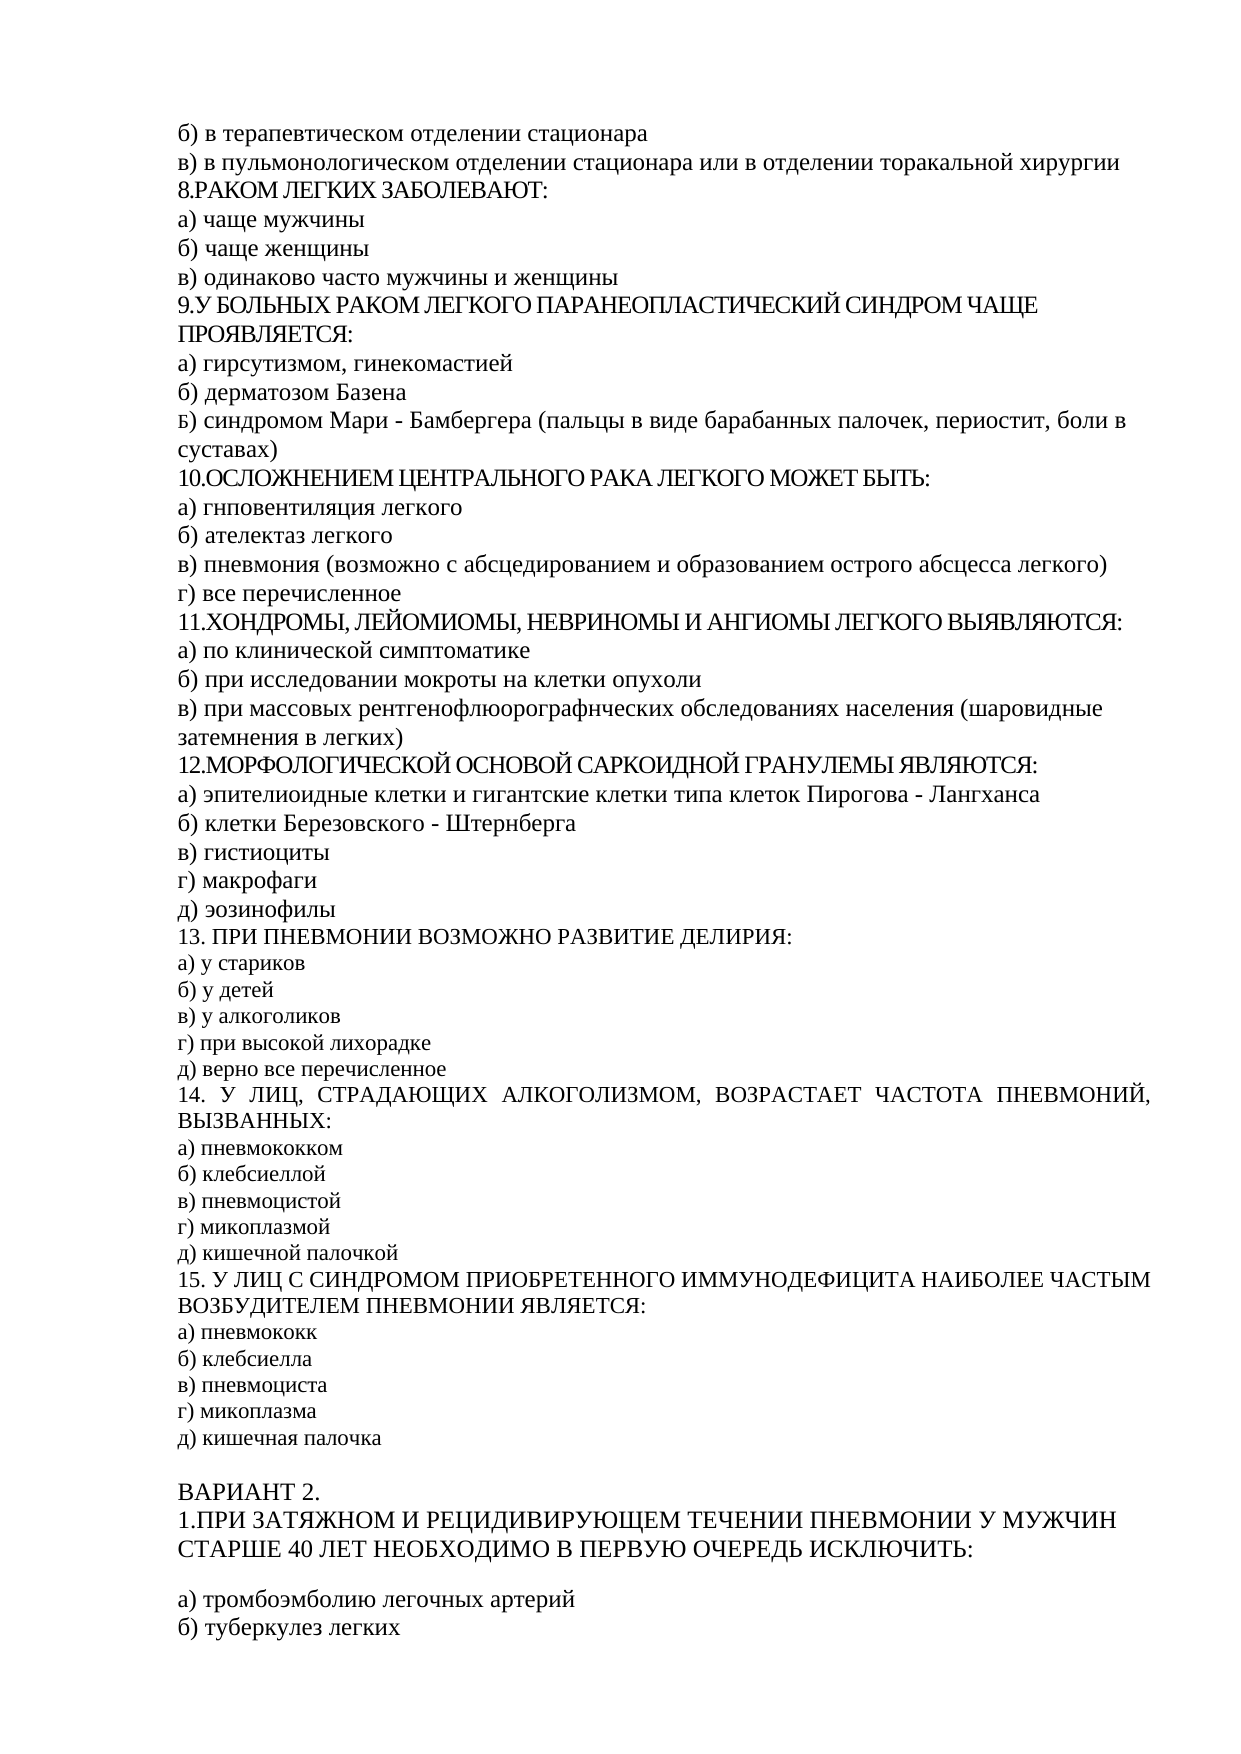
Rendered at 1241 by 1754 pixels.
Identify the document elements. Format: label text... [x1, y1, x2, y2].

text б) чаще женщины [177, 233, 1152, 262]
text в) пневмоциста [177, 1371, 1152, 1397]
text г) микоплазмой [177, 1213, 1152, 1239]
text б) синдромом Мари - Бамбергера (пальцы в виде барабанных палочек, периостит, боли в суставах) [177, 406, 1152, 463]
text а) пневмококк [177, 1318, 1152, 1345]
text а) эпителиоидные клетки и гигантские клетки типа клеток Пирогова - Лангханса [177, 779, 1152, 808]
text б) дерматозом Базена [177, 377, 1152, 406]
text в) пневмония (возможно с абсцедированием и образованием острого абсцесса легкого) [177, 549, 1152, 578]
text 10.ОСЛОЖНЕНИЕМ ЦЕНТРАЛЬНОГО РАКА ЛЕГКОГО МОЖЕТ БЫТЬ: [177, 463, 1152, 492]
text д) кишечная палочка [177, 1424, 1152, 1450]
text 9.У БОЛЬНЫХ РАКОМ ЛЕГКОГО ПАРАНЕОПЛАСТИЧЕСКИЙ СИНДРОМ ЧАЩЕ ПРОЯВЛЯЕТСЯ: [177, 291, 1152, 348]
text б) клебсиелла [177, 1345, 1152, 1371]
text 13. ПРИ ПНЕВМОНИИ ВОЗМОЖНО РАЗВИТИЕ ДЕЛИРИЯ: [177, 923, 1152, 949]
text ВАРИАНТ 2. [177, 1477, 1152, 1505]
text а) у стариков [177, 949, 1152, 976]
text б) клебсиеллой [177, 1160, 1152, 1187]
text а) гнповентиляция легкого [177, 492, 1152, 521]
text б) клетки Березовского - Штернберга [177, 808, 1152, 837]
text г) макрофаги [177, 866, 1152, 894]
text б) у детей [177, 976, 1152, 1002]
text в) в пульмонологическом отделении стационара или в отделении торакальной хирургии [177, 147, 1152, 176]
text 11.ХОНДРОМЫ, ЛЕЙОМИОМЫ, НЕВРИНОМЫ И АНГИОМЫ ЛЕГКОГО ВЫЯВЛЯЮТСЯ: [177, 607, 1152, 636]
text в) пневмоцистой [177, 1187, 1152, 1213]
text б) ателектаз легкого [177, 521, 1152, 549]
text в) одинаково часто мужчины и женщины [177, 262, 1152, 291]
text д) кишечной палочкой [177, 1239, 1152, 1266]
text д) эозинофилы [177, 894, 1152, 923]
text г) при высокой лихорадке [177, 1028, 1152, 1055]
text 12.МОРФОЛОГИЧЕСКОЙ ОСНОВОЙ САРКОИДНОЙ ГРАНУЛЕМЫ ЯВЛЯЮТСЯ: [177, 751, 1152, 779]
text д) верно все перечисленное [177, 1055, 1152, 1081]
text 1.ПРИ ЗАТЯЖНОМ И РЕЦИДИВИРУЮЩЕМ ТЕЧЕНИИ ПНЕВМОНИИ У МУЖЧИН СТАРШЕ 40 ЛЕТ НЕОБХОДИМО В ПЕРВУЮ ОЧЕРЕДЬ ИСКЛЮЧИТЬ: [177, 1505, 1152, 1563]
text б) при исследовании мокроты на клетки опухоли [177, 664, 1152, 693]
text а) чаще мужчины [177, 204, 1152, 233]
text в) гистиоциты [177, 837, 1152, 866]
text б) в терапевтическом отделении стационара [177, 118, 1152, 147]
text 8.РАКОМ ЛЕГКИХ ЗАБОЛЕВАЮТ: [177, 176, 1152, 204]
text г) все перечисленное [177, 578, 1152, 607]
text г) микоплазма [177, 1397, 1152, 1424]
text в) у алкоголиков [177, 1002, 1152, 1028]
text а) по клинической симптоматике [177, 636, 1152, 664]
text в) при массовых рентгенофлюорографнческих обследованиях населения (шаровидные затемнения в легких) [177, 693, 1152, 751]
text 14. У ЛИЦ, СТРАДАЮЩИХ АЛКОГОЛИЗМОМ, ВОЗРАСТАЕТ ЧАСТОТА ПНЕВМОНИЙ, ВЫЗВАННЫХ: [177, 1081, 1152, 1134]
text а) пневмококком [177, 1134, 1152, 1160]
text а) гирсутизмом, гинекомастией [177, 348, 1152, 377]
text 15. У ЛИЦ С СИНДРОМОМ ПРИОБРЕТЕННОГО ИММУНОДЕФИЦИТА НАИБОЛЕЕ ЧАСТЫМ ВОЗБУДИТЕЛЕМ ПНЕВМОНИИ ЯВЛЯЕТСЯ: [177, 1266, 1152, 1318]
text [177, 1584, 1152, 1641]
